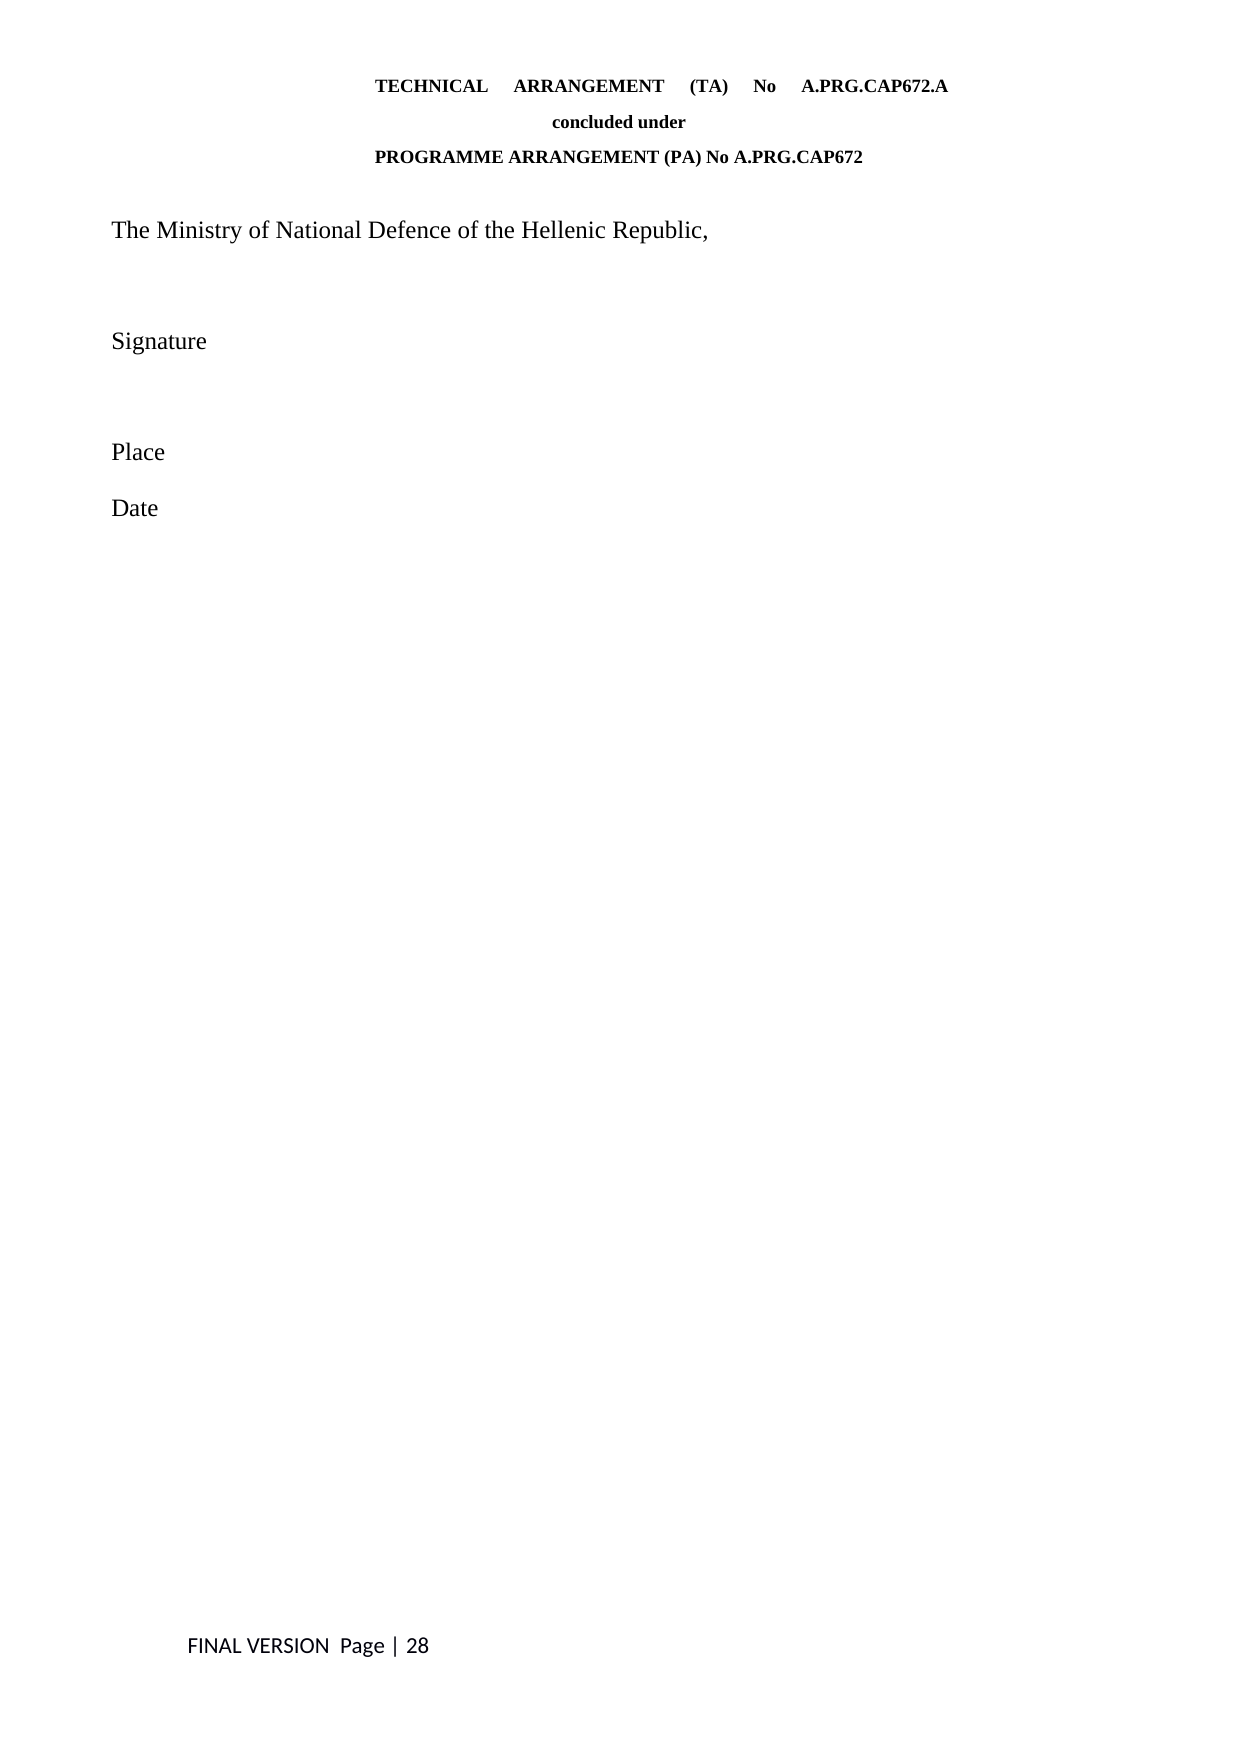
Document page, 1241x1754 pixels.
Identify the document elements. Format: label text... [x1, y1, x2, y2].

text Place [111, 437, 1126, 466]
text The Ministry of National Defence of the Hellenic Republic, [111, 216, 1126, 244]
text Signature [111, 326, 1126, 355]
text Date [111, 493, 1126, 522]
